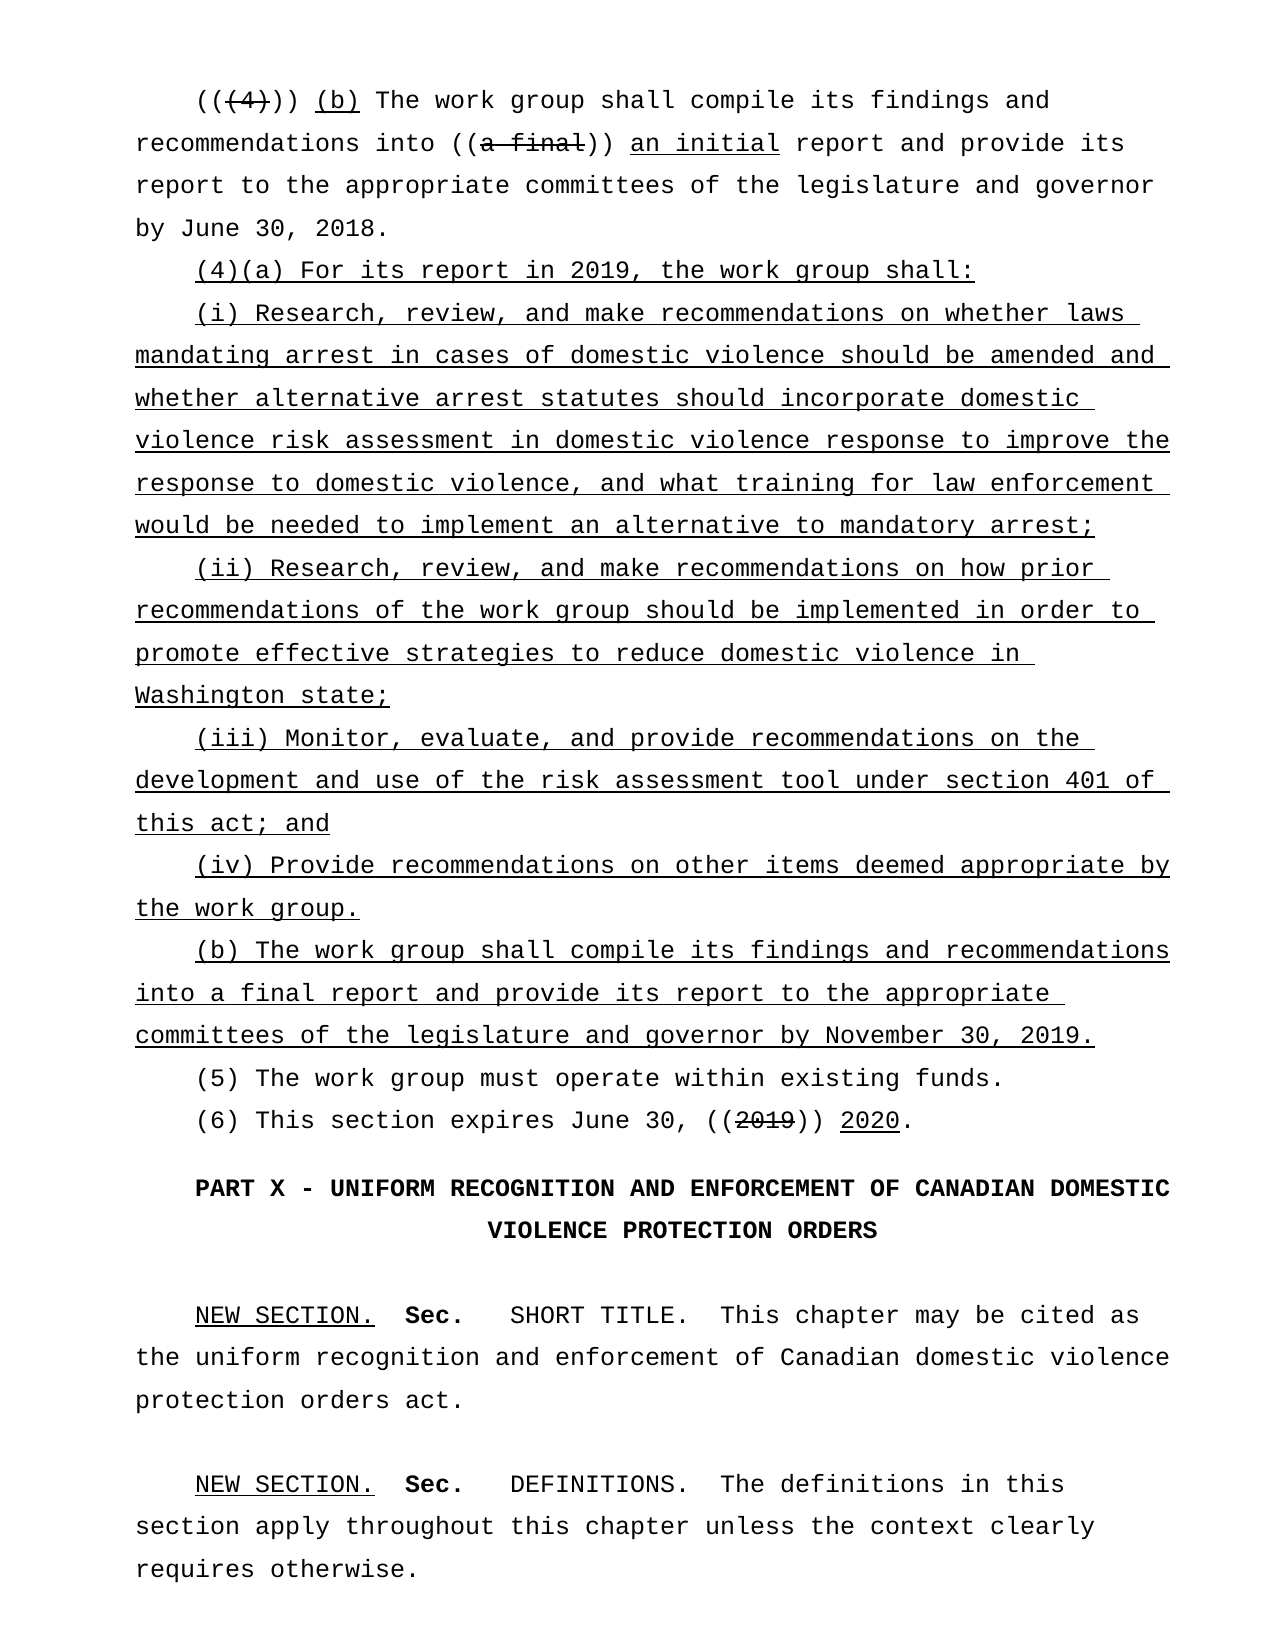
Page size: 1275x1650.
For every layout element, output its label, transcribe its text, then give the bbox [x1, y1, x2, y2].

text (b) The work group shall compile its findings and recommendations into a final report and provide its report to the appropriate committees of the legislature and governor by November 30, 2019. [135, 925, 1170, 1052]
text (iv) Provide recommendations on other items deemed appropriate by the work group. [135, 840, 1170, 925]
text (i) Research, review, and make recommendations on whether laws mandating arrest in cases of domestic violence should be amended and whether alternative arrest statutes should incorporate domestic violence risk assessment in domestic violence response to improve the response to domestic violence, and what training for law enforcement would be needed to implement an alternative to mandatory arrest; [135, 495, 1170, 542]
text (ii) Research, review, and make recommendations on how prior recommendations of the work group should be implemented in order to promote effective strategies to reduce domestic violence in Washington state; [135, 542, 1170, 712]
text (6) This section expires June 30, ((2019)) 2020. [135, 1095, 1170, 1137]
text (i) Research, review, and make recommendations on whether laws mandating arrest in cases of domestic violence should be amended and whether alternative arrest statutes should incorporate domestic violence risk assessment in domestic violence response to improve the response to domestic violence, and what training for law enforcement would be needed to implement an alternative to mandatory arrest; [135, 368, 1170, 451]
text (5) The work group must operate within existing funds. [135, 1052, 1170, 1095]
text (i) Research, review, and make recommendations on whether laws mandating arrest in cases of domestic violence should be amended and whether alternative arrest statutes should incorporate domestic violence risk assessment in domestic violence response to improve the response to domestic violence, and what training for law enforcement would be needed to implement an alternative to mandatory arrest; [135, 453, 1170, 494]
text (iii) Monitor, evaluate, and provide recommendations on the development and use of the risk assessment tool under section 401 of this act; and [135, 712, 1170, 791]
text (4)(a) For its report in 2019, the work group shall: [135, 245, 1170, 287]
text VIOLENCE PROTECTION ORDERS [135, 1205, 1170, 1247]
text NEW SECTION. Sec. SHORT TITLE. This chapter may be cited as the uniform recognition and enforcement of Canadian domestic violence protection orders act. [135, 1289, 1170, 1417]
text NEW SECTION. Sec. DEFINITIONS. The definitions in this section apply throughout this chapter unless the context clearly requires otherwise. [135, 1458, 1170, 1586]
text (i) Research, review, and make recommendations on whether laws mandating arrest in cases of domestic violence should be amended and whether alternative arrest statutes should incorporate domestic violence risk assessment in domestic violence response to improve the response to domestic violence, and what training for law enforcement would be needed to implement an alternative to mandatory arrest; [135, 287, 1170, 366]
text (((4))) (b) The work group shall compile its findings and recommendations into ((a final)) an initial report and provide its report to the appropriate committees of the legislature and governor by June 30, 2018. [135, 75, 1170, 245]
text (iii) Monitor, evaluate, and provide recommendations on the development and use of the risk assessment tool under section 401 of this act; and [135, 793, 1170, 840]
text PART X - UNIFORM RECOGNITION AND ENFORCEMENT OF CANADIAN DOMESTIC [135, 1162, 1170, 1205]
